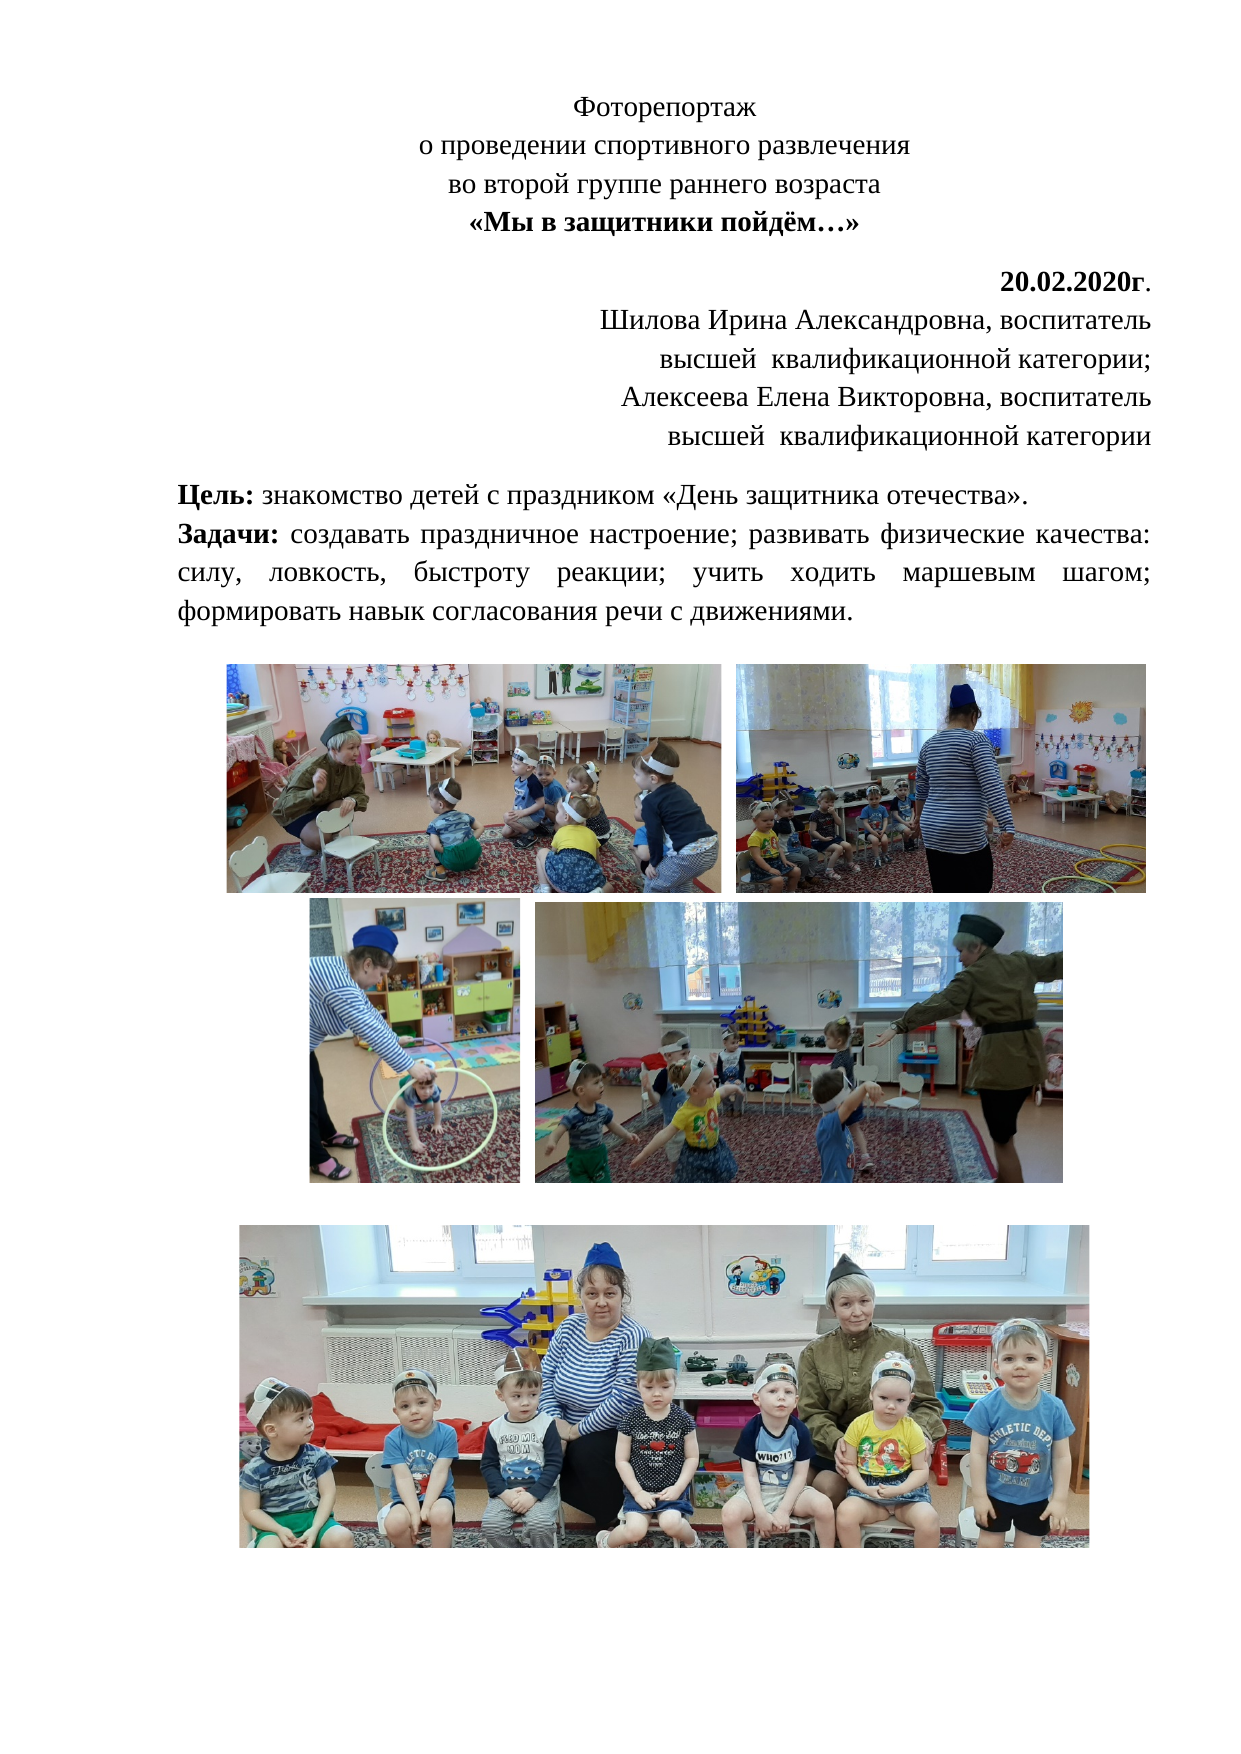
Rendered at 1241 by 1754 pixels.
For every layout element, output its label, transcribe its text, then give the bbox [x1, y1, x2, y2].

picture [736, 664, 1146, 893]
text 20.02.2020г. Шилова Ирина Александровна, воспитатель высшей квалификационной категории; Алексеева Елена Викторовна, воспитатель высшей квалификационной категории [177, 264, 1152, 451]
text Задачи: создавать праздничное настроение; развивать физические качества: силу, ловкость, быстроту реакции; учить ходить маршевым шагом; формировать навык согласования речи с движениями. [177, 516, 1152, 626]
text Цель: знакомство детей с праздником «День защитника отечества». [177, 477, 1152, 511]
picture [310, 898, 521, 1183]
picture [239, 1225, 1090, 1548]
text Фоторепортаж о проведении спортивного развлечения во второй группе раннего возраста «Мы в защитники пойдём…» [177, 89, 1152, 238]
picture [226, 664, 722, 893]
picture [535, 902, 1063, 1183]
